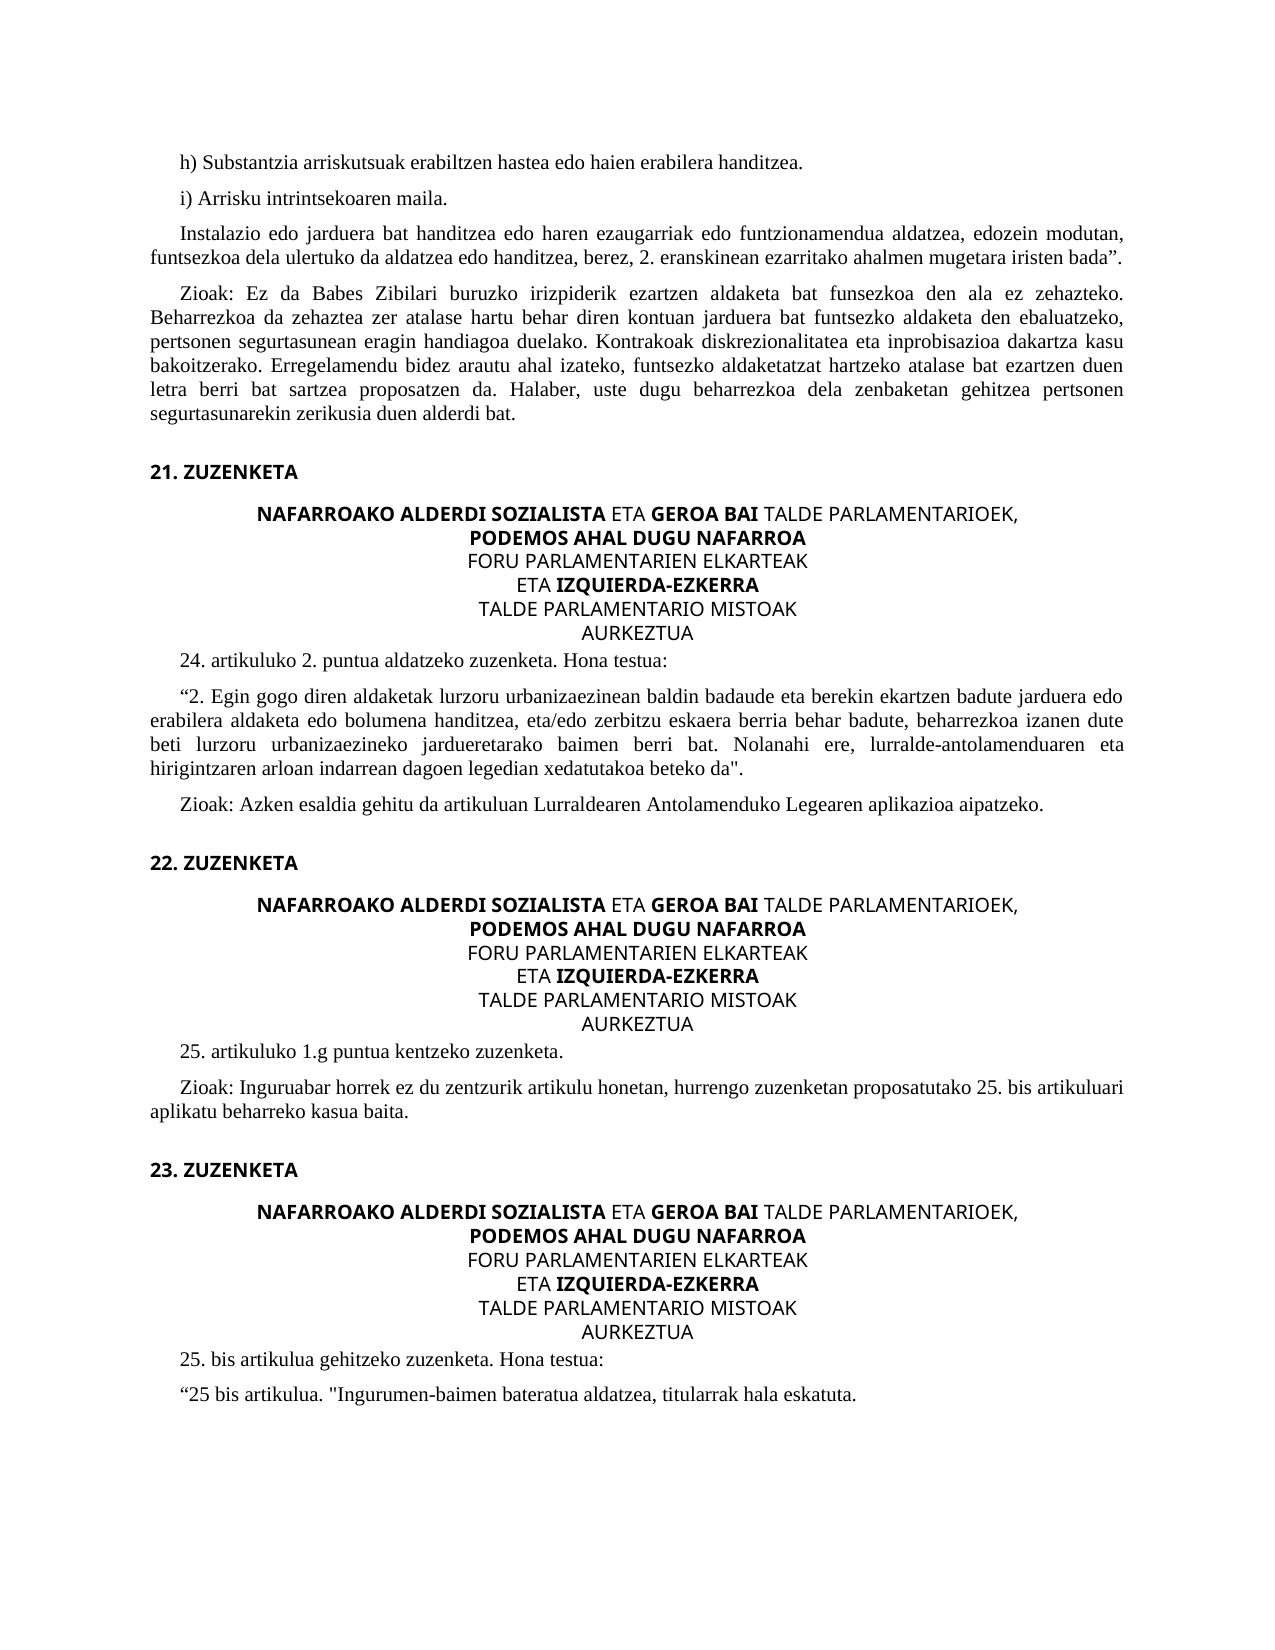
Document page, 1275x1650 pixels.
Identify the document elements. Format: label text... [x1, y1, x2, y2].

text “2. Egin gogo diren aldaketak lurzoru urbanizaezinean baldin badaude eta berekin ekartzen badute jarduera edo erabilera aldaketa edo bolumena handitzea, eta/edo zerbitzu eskaera berria behar badute, beharrezkoa izanen dute beti lurzoru urbanizaezineko jardueretarako baimen berri bat. Nolanahi ere, lurralde-antolamenduaren eta hirigintzaren arloan indarrean dagoen legedian xedatutakoa beteko da". [150, 684, 1125, 780]
text Zioak: Azken esaldia gehitu da artikuluan Lurraldearen Antolamenduko Legearen aplikazioa aipatzeko. [150, 792, 1125, 816]
text 21. zuzenketa [150, 460, 1125, 484]
text Instalazio edo jarduera bat handitzea edo haren ezaugarriak edo funtzionamendua aldatzea, edozein modutan, funtsezkoa dela ulertuko da aldatzea edo handitzea, berez, 2. eranskinean ezarritako ahalmen mugetara iristen bada”. [150, 221, 1125, 269]
text “25 bis artikulua. "Ingurumen-baimen bateratua aldatzea, titularrak hala eskatuta. [150, 1382, 1125, 1406]
text Zioak: Inguruabar horrek ez du zentzurik artikulu honetan, hurrengo zuzenketan proposatutako 25. bis artikuluari aplikatu beharreko kasua baita. [150, 1075, 1125, 1123]
text h) Substantzia arriskutsuak erabiltzen hastea edo haien erabilera handitzea. [150, 150, 1125, 174]
text i) Arrisku intrintsekoaren maila. [150, 186, 1125, 210]
text 24. artikuluko 2. puntua aldatzeko zuzenketa. Hona testua: [150, 648, 1125, 672]
text 25. bis artikulua gehitzeko zuzenketa. Hona testua: [150, 1347, 1125, 1371]
text Zioak: Ez da Babes Zibilari buruzko irizpiderik ezartzen aldaketa bat funsezkoa den ala ez zehazteko. Beharrezkoa da zehaztea zer atalase hartu behar diren kontuan jarduera bat funtsezko aldaketa den ebaluatzeko, pertsonen segurtasunean eragin handiagoa duelako. Kontrakoak diskrezionalitatea eta inprobisazioa dakartza kasu bakoitzerako. Erregelamendu bidez arautu ahal izateko, funtsezko aldaketatzat hartzeko atalase bat ezartzen duen letra berri bat sartzea proposatzen da. Halaber, uste dugu beharrezkoa dela zenbaketan gehitzea pertsonen segurtasunarekin zerikusia duen alderdi bat. [150, 281, 1125, 425]
text 25. artikuluko 1.g puntua kentzeko zuzenketa. [150, 1039, 1125, 1063]
text 23. zuzenketa [150, 1158, 1125, 1182]
text 22. zuzenketa [150, 851, 1125, 875]
